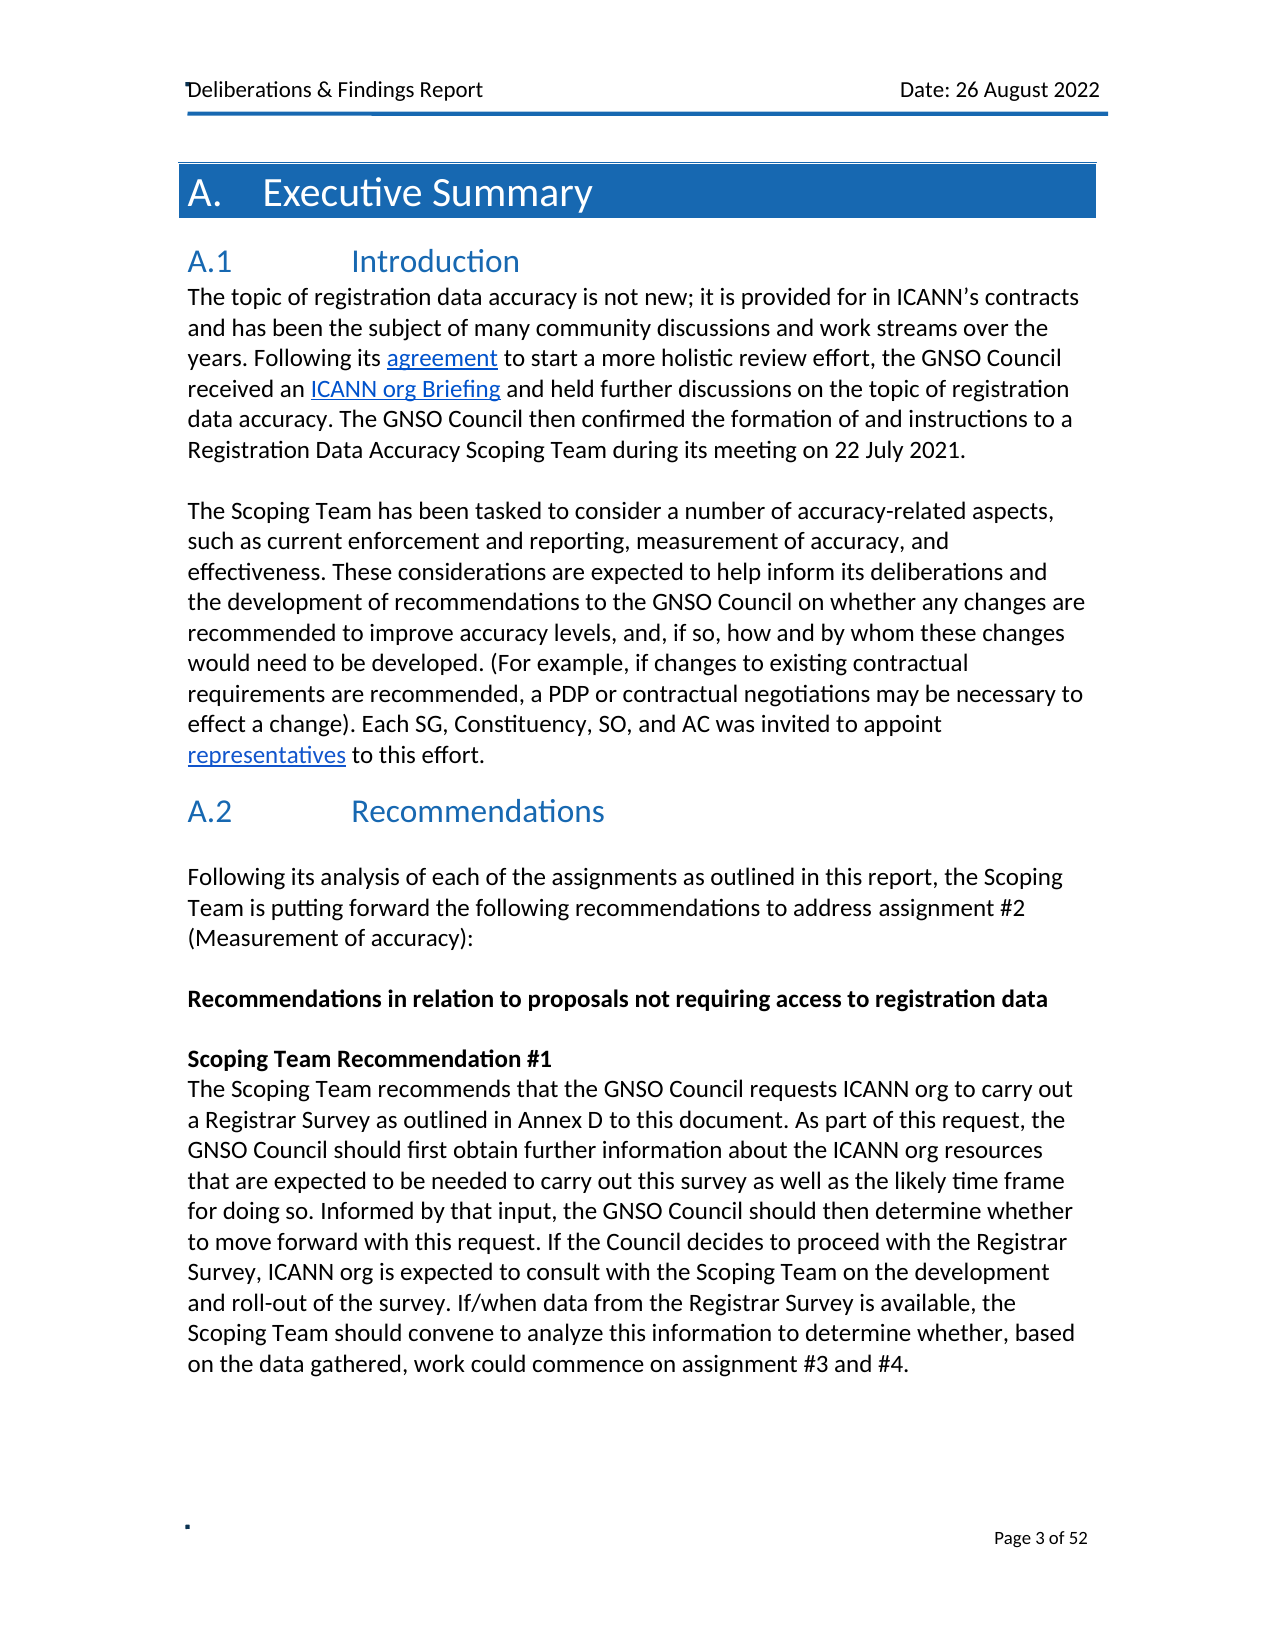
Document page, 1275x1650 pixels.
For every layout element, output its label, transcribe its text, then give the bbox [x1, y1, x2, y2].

subtitle Executive Summary [179, 164, 1096, 218]
subtitle Recommendations [187, 790, 1087, 831]
text Following its analysis of each of the assignments as outlined in this report, the Scoping Team is putting forward the following recommendations to address assignment #2 (Measurement of accuracy): [187, 862, 1087, 953]
text Scoping Team Recommendation #1 [187, 1043, 1087, 1073]
text The Scoping Team has been tasked to consider a number of accuracy-related aspects, such as current enforcement and reporting, measurement of accuracy, and effectiveness. These considerations are expected to help inform its deliberations and the development of recommendations to the GNSO Council on whether any changes are recommended to improve accuracy levels, and, if so, how and by whom these changes would need to be developed. (For example, if changes to existing contractual requirements are recommended, a PDP or contractual negotiations may be necessary to effect a change). Each SG, Constituency, SO, and AC was invited to appoint representatives to this effort. [187, 495, 1087, 769]
text The Scoping Team recommends that the GNSO Council requests ICANN org to carry out a Registrar Survey as outlined in Annex D to this document. As part of this request, the GNSO Council should first obtain further information about the ICANN org resources that are expected to be needed to carry out this survey as well as the likely time frame for doing so. Informed by that input, the GNSO Council should then determine whether to move forward with this request. If the Council decides to proceed with the Registrar Survey, ICANN org is expected to consult with the Scoping Team on the development and roll-out of the survey. If/when data from the Registrar Survey is available, the Scoping Team should convene to analyze this information to determine whether, based on the data gathered, work could commence on assignment #3 and #4. [187, 1073, 1087, 1379]
subtitle Introduction [187, 240, 1087, 281]
text Recommendations in relation to proposals not requiring access to registration data [187, 984, 1087, 1014]
text The topic of registration data accuracy is not new; it is provided for in ICANN’s contracts and has been the subject of many community discussions and work streams over the years. Following its agreement to start a more holistic review effort, the GNSO Council received an ICANN org Briefing and held further discussions on the topic of registration data accuracy. The GNSO Council then confirmed the formation of and instructions to a Registration Data Accuracy Scoping Team during its meeting on 22 July 2021. [187, 281, 1087, 464]
